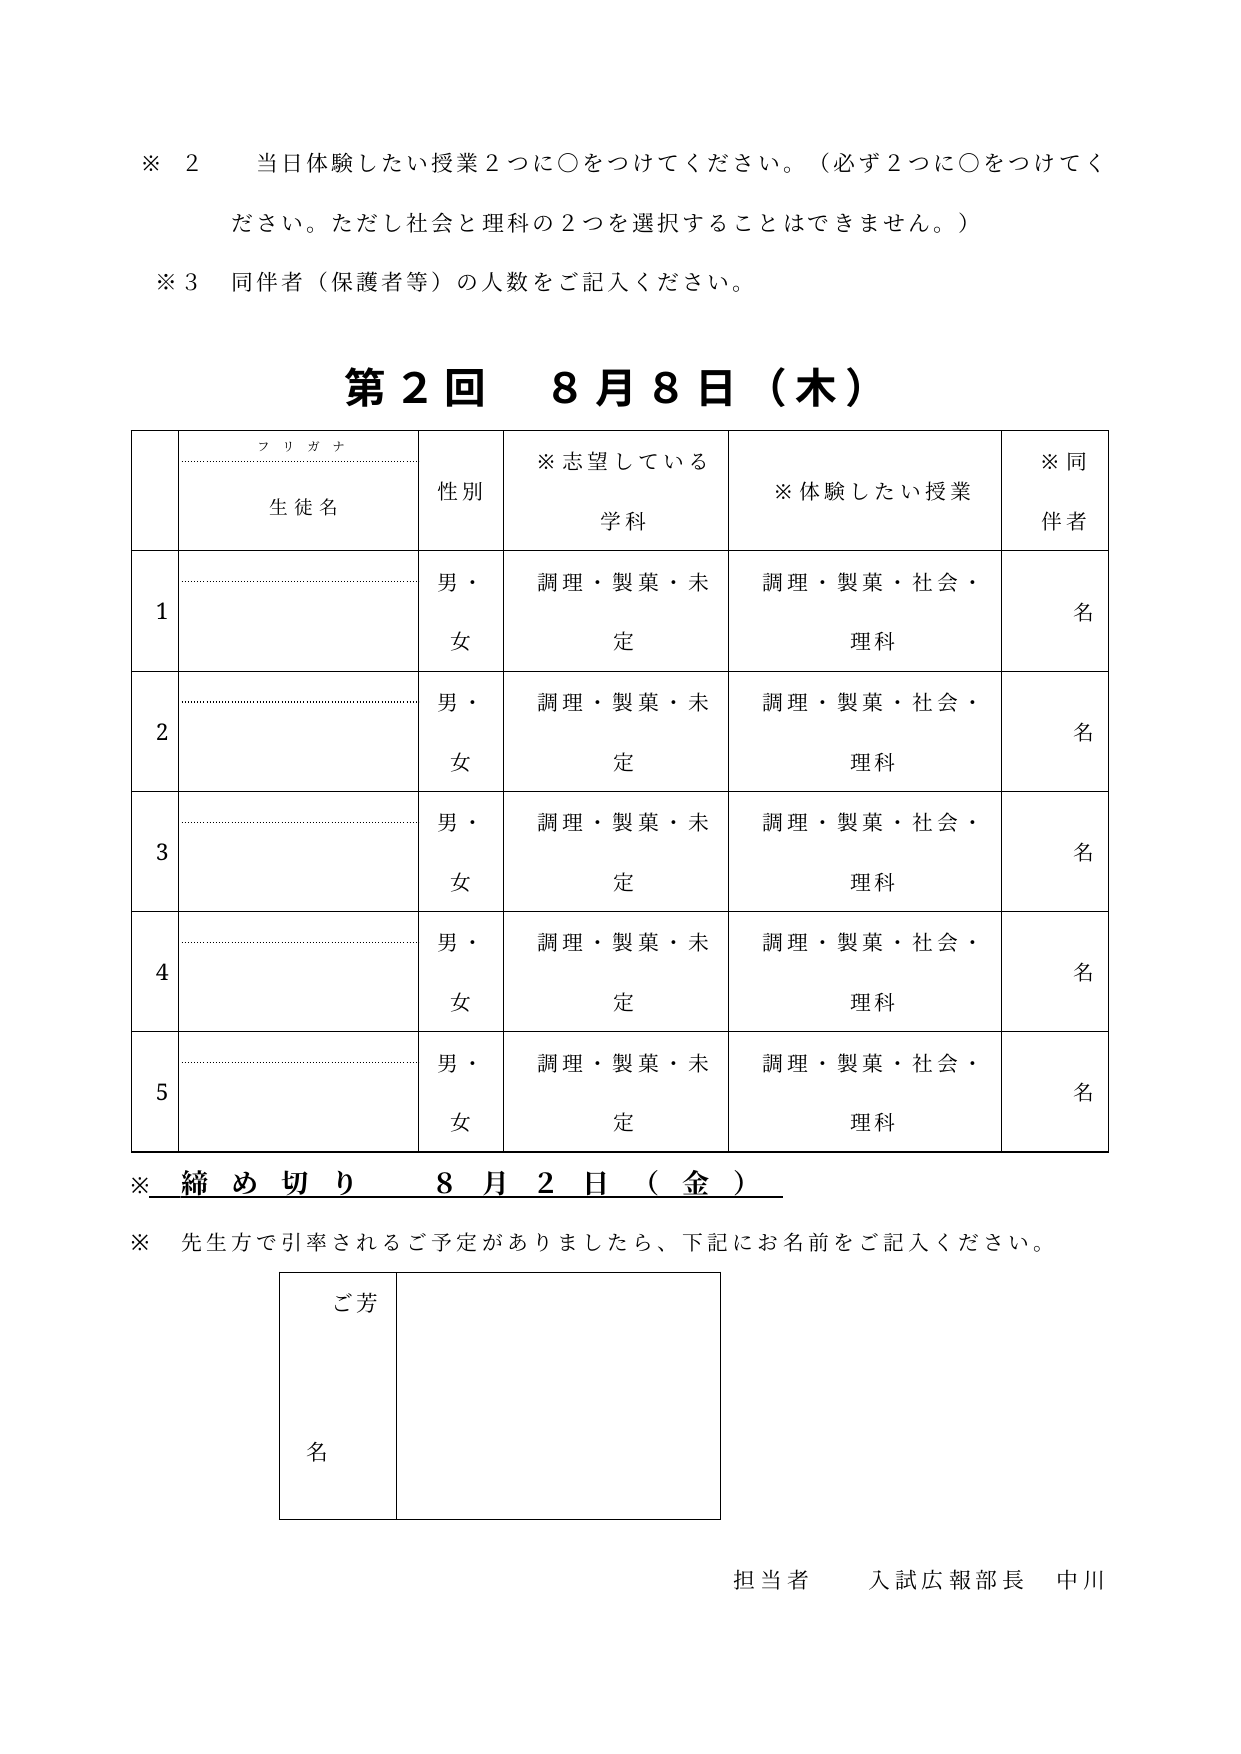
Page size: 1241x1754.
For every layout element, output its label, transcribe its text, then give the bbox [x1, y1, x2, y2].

table_cell 調理・製菓・未定 [504, 551, 728, 671]
table_cell 男・女 [419, 792, 503, 911]
list 先生方で引率されるご予定がありましたら、下記にお名前をご記入ください。 [131, 1212, 1109, 1272]
table_cell 調理・製菓・未定 [504, 1032, 728, 1151]
table_header フリガナ [179, 431, 418, 461]
table_cell [179, 1032, 418, 1062]
table_header [132, 431, 178, 550]
table_cell 調理・製菓・社会・理科 [729, 792, 1001, 911]
table_cell 3 [132, 792, 178, 911]
table_cell 調理・製菓・社会・理科 [729, 551, 1001, 671]
table_cell 調理・製菓・社会・理科 [729, 672, 1001, 791]
table_cell [179, 581, 418, 671]
table_cell 名 [1002, 792, 1108, 911]
table_cell 調理・製菓・社会・理科 [729, 912, 1001, 1031]
table_header ご芳名 [280, 1273, 396, 1519]
table_cell [179, 1062, 418, 1151]
table_header ※体験したい授業 [729, 431, 1001, 550]
table_cell 男・女 [419, 672, 503, 791]
table_cell 男・女 [419, 551, 503, 671]
table_cell 調理・製菓・未定 [504, 672, 728, 791]
table_cell 名 [1002, 551, 1108, 671]
text 第２回 ８月８日（木） [131, 341, 1109, 430]
table_cell 男・女 [419, 912, 503, 1031]
table_cell [179, 792, 418, 822]
table_header 性別 [419, 431, 503, 550]
table_cell 4 [132, 912, 178, 1031]
list 締め切り ８月２日（金） [131, 1153, 1109, 1212]
table_cell [179, 551, 418, 581]
table_header ※同伴者 [1002, 431, 1108, 550]
text 担当者 入試広報部長 中川 陽介 [131, 1550, 1109, 1609]
table_cell [179, 701, 418, 791]
table_header ※志望している学科 [504, 431, 728, 550]
table_cell 5 [132, 1032, 178, 1151]
table_cell [179, 942, 418, 1031]
table_cell [179, 672, 418, 701]
table_cell [179, 822, 418, 911]
table_cell 調理・製菓・未定 [504, 912, 728, 1031]
text ※３ 同伴者（保護者等）の人数をご記入ください。 [131, 251, 1109, 311]
table_cell [179, 912, 418, 942]
table_cell 名 [1002, 912, 1108, 1031]
table_cell 調理・製菓・未定 [504, 792, 728, 911]
table_header [397, 1273, 720, 1519]
table_cell 名 [1002, 1032, 1108, 1151]
table_cell 生徒名 [179, 461, 418, 550]
table_cell 2 [132, 672, 178, 791]
text ※２ 当日体験したい授業２つに○をつけてください。（必ず２つに○をつけてください。ただし社会と理科の２つを選択することはできません。） [131, 132, 1109, 251]
table_cell 名 [1002, 672, 1108, 791]
table_cell 1 [132, 551, 178, 671]
table_cell 男・女 [419, 1032, 503, 1151]
table_cell 調理・製菓・社会・理科 [729, 1032, 1001, 1151]
